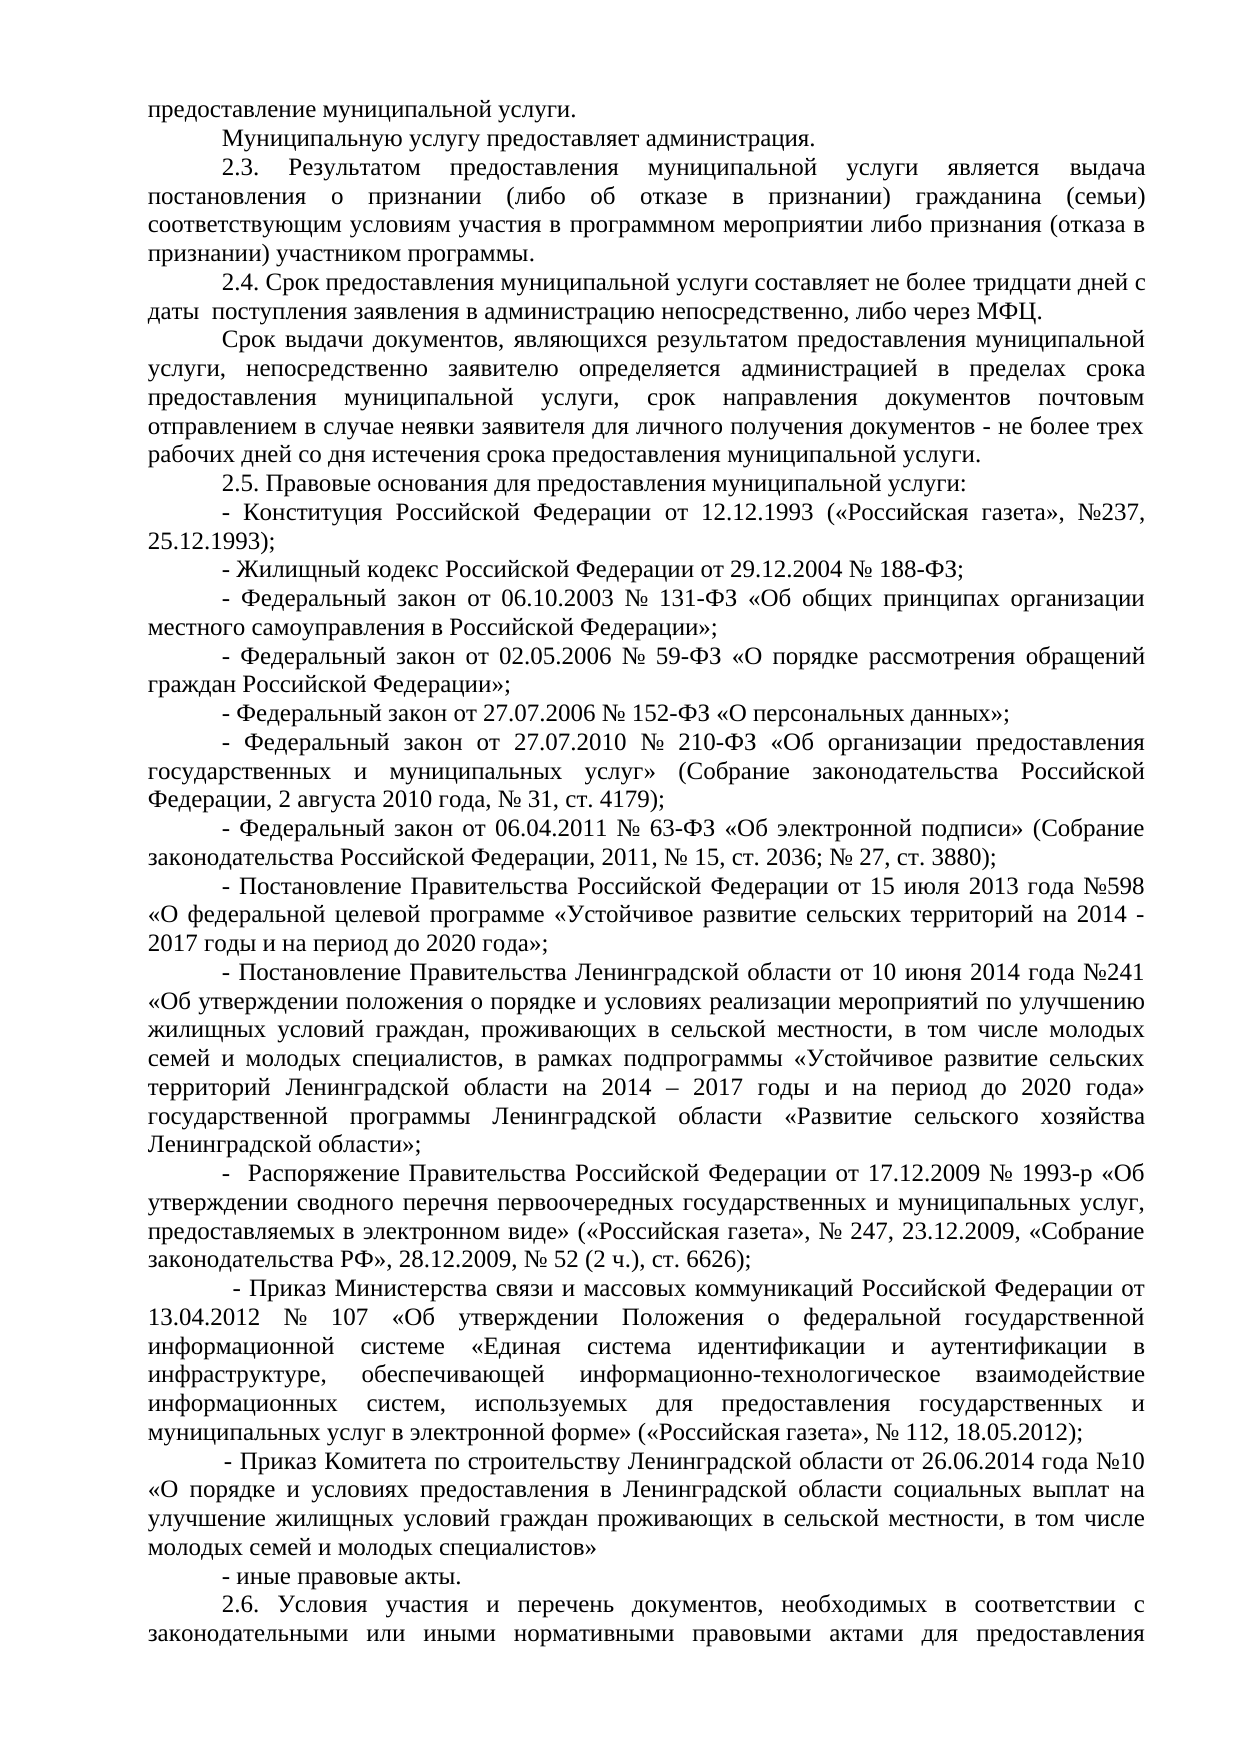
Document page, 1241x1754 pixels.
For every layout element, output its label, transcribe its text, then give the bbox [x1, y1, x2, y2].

text - Жилищный кодекс Российской Федерации от 29.12.2004 № 188-ФЗ; [148, 554, 1146, 583]
text - Приказ Комитета по строительству Ленинградской области от 26.06.2014 года №10 «О порядке и условиях предоставления в Ленинградской области социальных выплат на улучшение жилищных условий граждан проживающих в сельской местности, в том числе молодых семей и молодых специалистов» [148, 1446, 1146, 1561]
text - Постановление Правительства Ленинградской области от 10 июня 2014 года №241 «Об утверждении положения о порядке и условиях реализации мероприятий по улучшению жилищных условий граждан, проживающих в сельской местности, в том числе молодых семей и молодых специалистов, в рамках подпрограммы «Устойчивое развитие сельских территорий Ленинградской области на 2014 – 2017 годы и на период до 2020 года» государственной программы Ленинградской области «Развитие сельского хозяйства Ленинградской области»; [148, 957, 1146, 1158]
text - Федеральный закон от 27.07.2006 № 152-ФЗ «О персональных данных»; [148, 698, 1146, 727]
text - Федеральный закон от 06.10.2003 № 131-ФЗ «Об общих принципах организации местного самоуправления в Российской Федерации»; [148, 583, 1146, 641]
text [148, 1589, 1146, 1647]
text - Федеральный закон от 27.07.2010 № 210-ФЗ «Об организации предоставления государственных и муниципальных услуг» (Собрание законодательства Российской Федерации, 2 августа 2010 года, № 31, ст. 4179); [148, 727, 1146, 813]
text 2.4. Срок предоставления муниципальной услуги составляет не более тридцати дней с даты поступления заявления в администрацию непосредственно, либо через МФЦ. [148, 267, 1146, 324]
text Муниципальную услугу предоставляет администрация. [148, 123, 1146, 152]
text 2.3. Результатом предоставления муниципальной услуги является выдача постановления о признании (либо об отказе в признании) гражданина (семьи) соответствующим условиям участия в программном мероприятии либо признания (отказа в признании) участником программы. [148, 152, 1146, 267]
text - Приказ Министерства связи и массовых коммуникаций Российской Федерации от 13.04.2012 № 107 «Об утверждении Положения о федеральной государственной информационной системе «Единая система идентификации и аутентификации в инфраструктуре, обеспечивающей информационно-технологическое взаимодействие информационных систем, используемых для предоставления государственных и муниципальных услуг в электронной форме» («Российская газета», № 112, 18.05.2012); [148, 1273, 1146, 1446]
text - Распоряжение Правительства Российской Федерации от 17.12.2009 № 1993-р «Об утверждении сводного перечня первоочередных государственных и муниципальных услуг, предоставляемых в электронном виде» («Российская газета», № 247, 23.12.2009, «Собрание законодательства РФ», 28.12.2009, № 52 (2 ч.), ст. 6626); [148, 1158, 1146, 1273]
text Срок выдачи документов, являющихся результатом предоставления муниципальной услуги, непосредственно заявителю определяется администрацией в пределах срока предоставления муниципальной услуги, срок направления документов почтовым отправлением в случае неявки заявителя для личного получения документов - не более трех рабочих дней со дня истечения срока предоставления муниципальной услуги. [148, 324, 1146, 468]
text - Постановление Правительства Российской Федерации от 15 июля 2013 года №598 «О федеральной целевой программе «Устойчивое развитие сельских территорий на 2014 - 2017 годы и на период до 2020 года»; [148, 871, 1146, 957]
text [148, 94, 1146, 123]
text - Федеральный закон от 02.05.2006 № 59-ФЗ «О порядке рассмотрения обращений граждан Российской Федерации»; [148, 641, 1146, 698]
text - Федеральный закон от 06.04.2011 № 63-ФЗ «Об электронной подписи» (Собрание законодательства Российской Федерации, 2011, № 15, ст. 2036; № 27, ст. 3880); [148, 813, 1146, 871]
text 2.5. Правовые основания для предоставления муниципальной услуги: [148, 468, 1146, 497]
text - иные правовые акты. [148, 1561, 1146, 1589]
text - Конституция Российской Федерации от 12.12.1993 («Российская газета», №237, 25.12.1993); [148, 497, 1146, 554]
